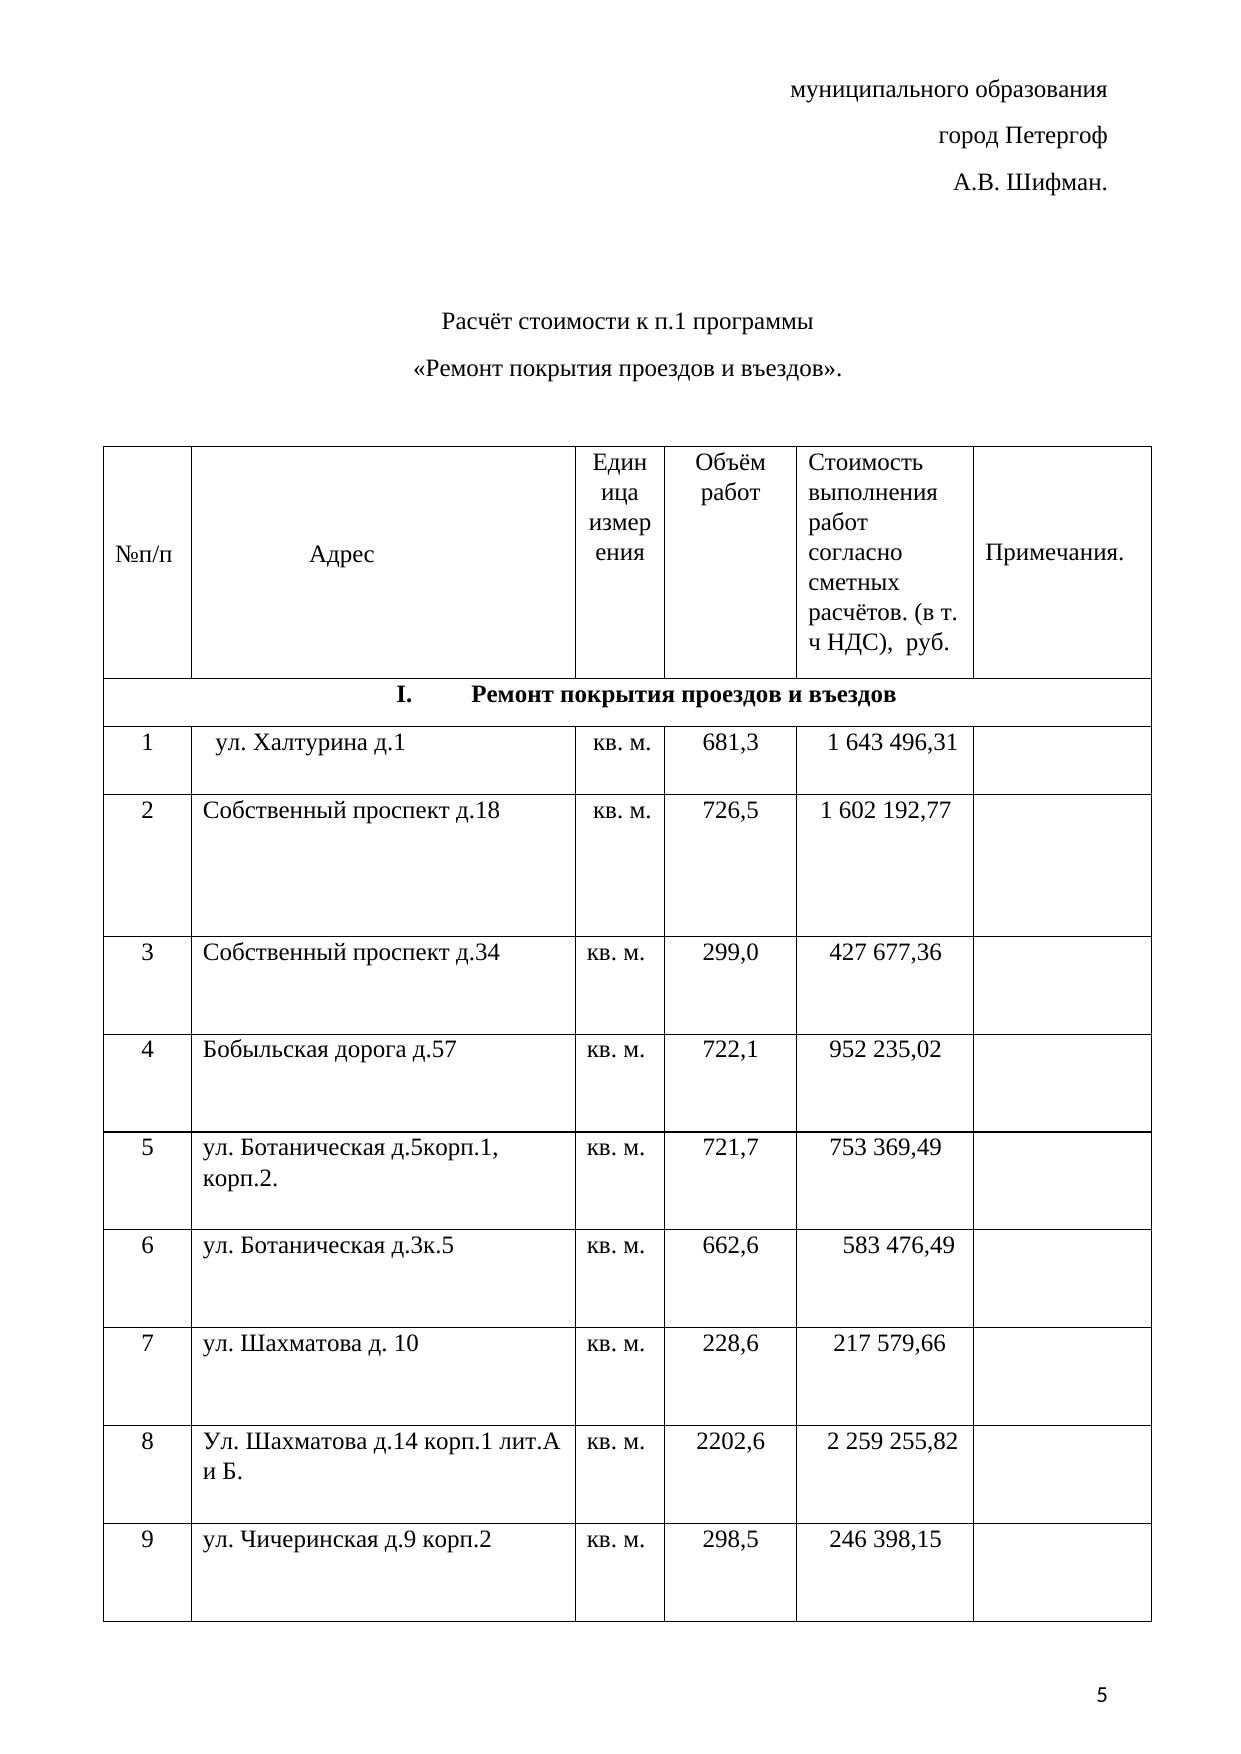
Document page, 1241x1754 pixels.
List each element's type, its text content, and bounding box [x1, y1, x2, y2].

table_cell 721,7 [665, 1133, 796, 1229]
table_cell 4 [104, 1035, 191, 1131]
table_header Адрес [192, 447, 575, 678]
table_cell 1 [104, 727, 191, 794]
table_header №п/п [104, 447, 191, 678]
table_cell 753 369,49 [797, 1133, 973, 1229]
table_cell кв. м. [576, 1328, 664, 1425]
table_cell [974, 1524, 1151, 1621]
table_header Примечания. [974, 447, 1151, 678]
table_cell ул. Ботаническая д.5корп.1, корп.2. [192, 1133, 575, 1229]
text муниципального образования [148, 74, 1107, 102]
table_cell [974, 1133, 1151, 1229]
table_cell ул. Чичеринская д.9 корп.2 [192, 1524, 575, 1621]
table_cell Ремонт покрытия проездов и въездов [104, 679, 1151, 726]
table_cell ул. Шахматова д. 10 [192, 1328, 575, 1425]
table_cell кв. м. [576, 1035, 664, 1131]
table_cell 681,3 [665, 727, 796, 794]
table_cell Бобыльская дорога д.57 [192, 1035, 575, 1131]
table_header Стоимость выполнения работ согласно сметных расчётов. (в т. ч НДС), руб. [797, 447, 973, 678]
text Расчёт стоимости к п.1 программы [148, 306, 1107, 335]
table_cell кв. м. [576, 1230, 664, 1327]
table_cell 246 398,15 [797, 1524, 973, 1621]
table_cell [974, 1230, 1151, 1327]
table_cell Ул. Шахматова д.14 корп.1 лит.А и Б. [192, 1426, 575, 1523]
table_cell 299,0 [665, 937, 796, 1033]
table_cell кв. м. [576, 937, 664, 1033]
table_cell 217 579,66 [797, 1328, 973, 1425]
table_cell 662,6 [665, 1230, 796, 1327]
table_cell 2202,6 [665, 1426, 796, 1523]
table_cell 228,6 [665, 1328, 796, 1425]
table_cell [974, 937, 1151, 1033]
table_cell 3 [104, 937, 191, 1033]
table_cell ул. Ботаническая д.3к.5 [192, 1230, 575, 1327]
table_cell [974, 1035, 1151, 1131]
table_cell 726,5 [665, 795, 796, 936]
table_cell 2 [104, 795, 191, 936]
text «Ремонт покрытия проездов и въездов». [148, 353, 1107, 382]
table_cell [974, 727, 1151, 794]
table_header Объём работ [665, 447, 796, 678]
table_cell [974, 1426, 1151, 1523]
table_cell 7 [104, 1328, 191, 1425]
table_cell 722,1 [665, 1035, 796, 1131]
table_cell 5 [104, 1133, 191, 1229]
text город Петергоф [148, 121, 1107, 149]
table_cell 1 602 192,77 [797, 795, 973, 936]
table_cell кв. м. [576, 1524, 664, 1621]
table_cell Собственный проспект д.18 [192, 795, 575, 936]
table_cell 952 235,02 [797, 1035, 973, 1131]
table_cell 427 677,36 [797, 937, 973, 1033]
table_cell кв. м. [576, 727, 664, 794]
table_cell 1 643 496,31 [797, 727, 973, 794]
table_cell 8 [104, 1426, 191, 1523]
text А.В. Шифман. [148, 167, 1107, 196]
table_cell [974, 1328, 1151, 1425]
table_cell 6 [104, 1230, 191, 1327]
table_cell Собственный проспект д.34 [192, 937, 575, 1033]
table_cell ул. Халтурина д.1 [192, 727, 575, 794]
table_cell 2 259 255,82 [797, 1426, 973, 1523]
table_cell [974, 795, 1151, 936]
table_cell 583 476,49 [797, 1230, 973, 1327]
table_cell 298,5 [665, 1524, 796, 1621]
table_cell кв. м. [576, 795, 664, 936]
table_cell кв. м. [576, 1426, 664, 1523]
table_cell кв. м. [576, 1133, 664, 1229]
table_header Единица измерения [576, 447, 664, 678]
table_cell 9 [104, 1524, 191, 1621]
